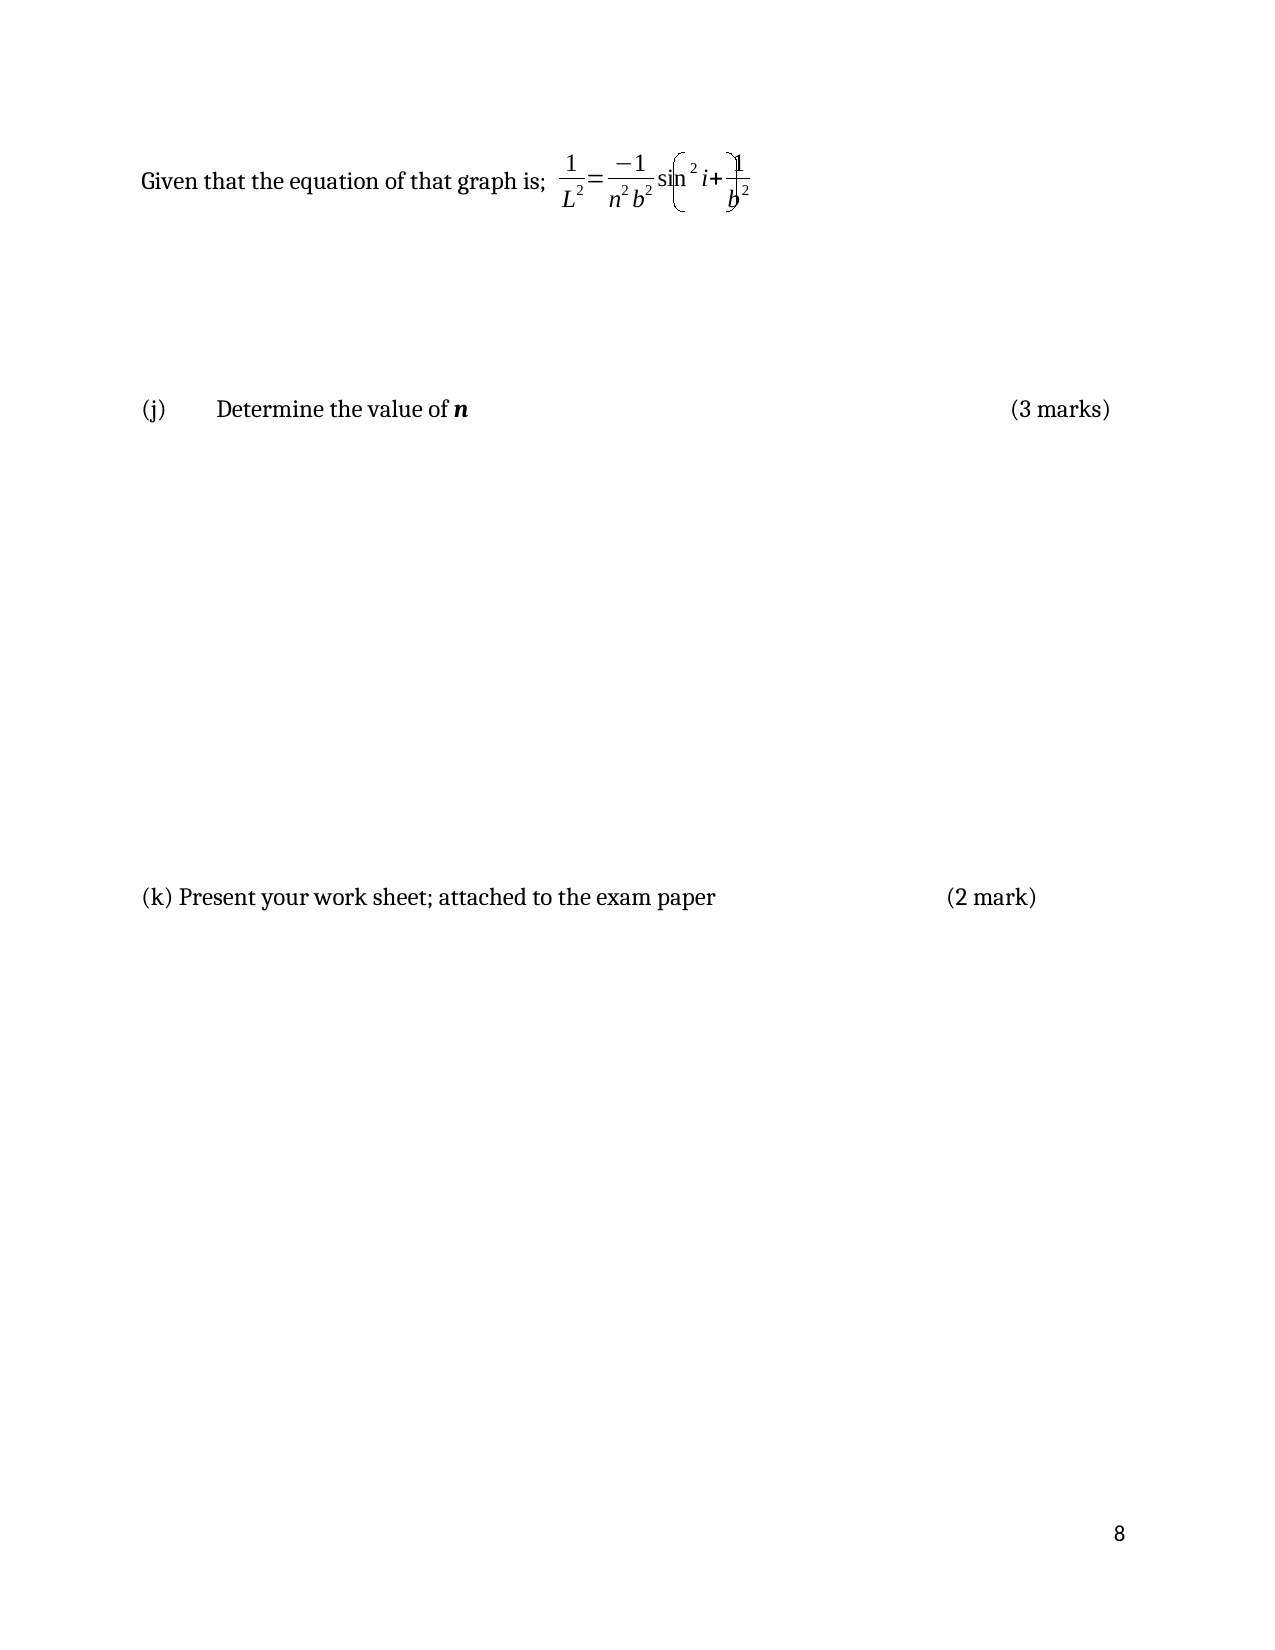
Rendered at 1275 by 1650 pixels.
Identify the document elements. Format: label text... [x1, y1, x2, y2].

text (k) Present your work sheet; attached to the exam paper (2 mark) [141, 883, 1125, 912]
text (j) Determine the value of n (3 marks) [141, 394, 1125, 423]
text Given that the equation of that graph is; [141, 150, 1125, 212]
